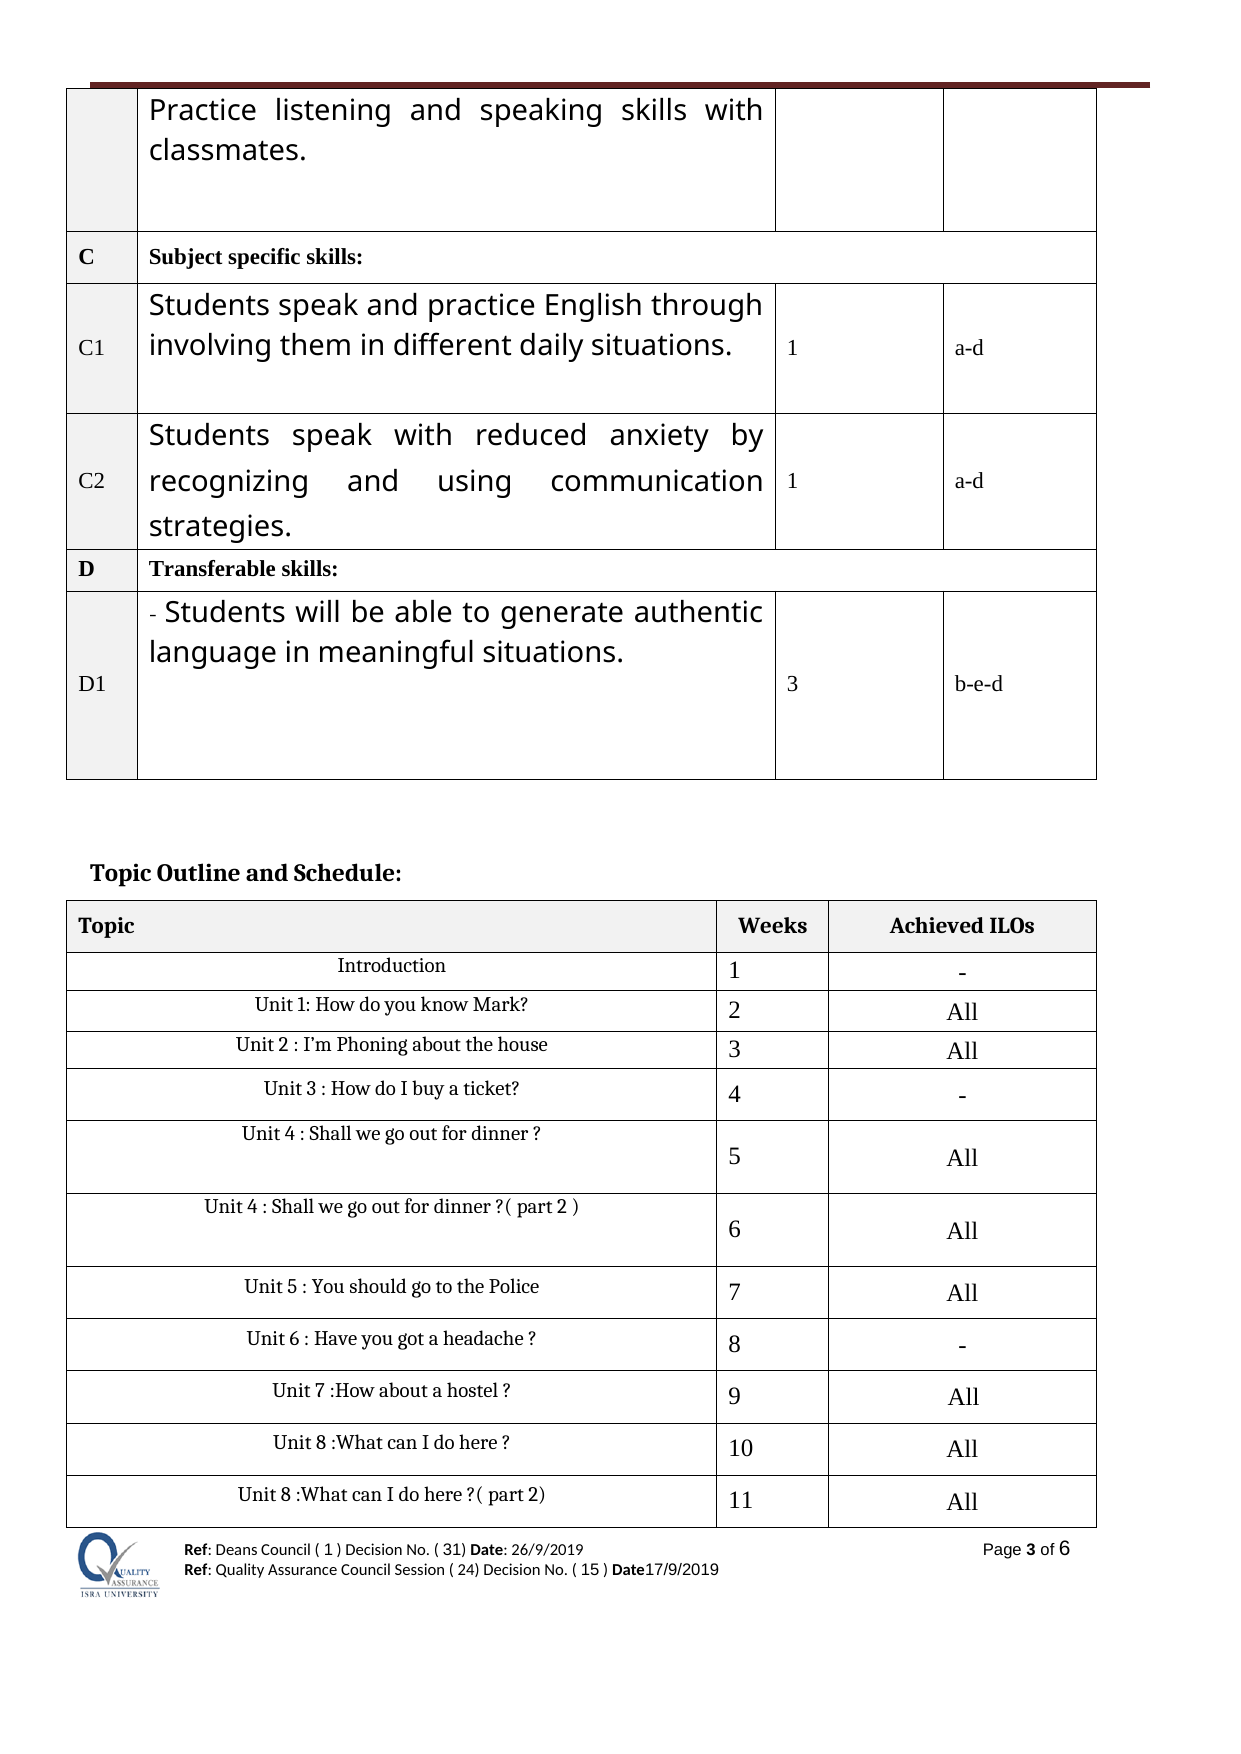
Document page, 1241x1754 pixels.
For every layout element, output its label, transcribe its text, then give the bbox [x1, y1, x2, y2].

table_cell All [829, 1424, 1096, 1474]
text Topic Outline and Schedule: [90, 859, 1150, 887]
table_header Topic [67, 901, 716, 952]
table_header Weeks [717, 901, 828, 952]
table_cell Unit 4 : Shall we go out for dinner ? [67, 1121, 716, 1193]
table_cell Students speak with reduced anxiety by recognizing and using communication strategies. [138, 414, 775, 549]
table_header Achieved ILOs [829, 901, 1096, 952]
table_cell 1 [776, 284, 943, 413]
table_cell B1 [67, 89, 137, 231]
table_cell 4 [717, 1069, 828, 1120]
table_cell - Practice listening and speaking skills with classmates. [138, 89, 775, 231]
table_cell 9 [717, 1371, 828, 1422]
table_cell a-d [944, 414, 1096, 549]
table_cell - [829, 1319, 1096, 1370]
table_cell 1 [717, 953, 828, 989]
table_cell Unit 4 : Shall we go out for dinner ?( part 2 ) [67, 1194, 716, 1266]
table_cell All [829, 1121, 1096, 1193]
table_cell Unit 8 :What can I do here ?( part 2) [67, 1476, 716, 1527]
table_cell Introduction [67, 953, 716, 989]
table_cell 5 [717, 1121, 828, 1193]
table_cell Unit 7 :How about a hostel ? [67, 1371, 716, 1422]
table_cell 3 [717, 1032, 828, 1068]
table_cell C2 [67, 414, 137, 549]
table_cell Transferable skills: [138, 550, 1096, 591]
table_cell All [829, 1267, 1096, 1318]
table_cell All [829, 1032, 1096, 1068]
table_cell - [829, 1069, 1096, 1120]
table_cell - Students will be able to generate authentic language in meaningful situations. [138, 592, 775, 779]
table_cell Subject specific skills: [138, 232, 1096, 283]
table_cell Unit 3 : How do I buy a ticket? [67, 1069, 716, 1120]
table_cell 1 [776, 414, 943, 549]
table_cell 8 [717, 1319, 828, 1370]
table_cell D1 [67, 592, 137, 779]
table_cell Students speak and practice English through involving them in different daily situations. [138, 284, 775, 413]
table_cell 3 [776, 592, 943, 779]
table_cell 2 [717, 991, 828, 1031]
table_cell - [829, 953, 1096, 989]
table_cell a-d [944, 284, 1096, 413]
table_cell C [67, 232, 137, 283]
table_cell Unit 5 : You should go to the Police [67, 1267, 716, 1318]
table_cell All [829, 1476, 1096, 1527]
table_cell C1 [67, 284, 137, 413]
table_cell Unit 8 :What can I do here ? [67, 1424, 716, 1474]
table_cell D [944, 89, 1096, 231]
table_cell Unit 2 : I’m Phoning about the house [67, 1032, 716, 1068]
table_cell 11 [717, 1476, 828, 1527]
table_cell Unit 1: How do you know Mark? [67, 991, 716, 1031]
table_cell 10 [717, 1424, 828, 1474]
table_cell D [67, 550, 137, 591]
table_cell All [829, 1194, 1096, 1266]
table_cell b-e-d [944, 592, 1096, 779]
table_cell 7 [717, 1267, 828, 1318]
table_cell All [829, 1371, 1096, 1422]
table_cell Unit 6 : Have you got a headache ? [67, 1319, 716, 1370]
picture [76, 1530, 161, 1600]
table_cell All [829, 991, 1096, 1031]
table_cell 2 [776, 89, 943, 231]
table_cell 6 [717, 1194, 828, 1266]
